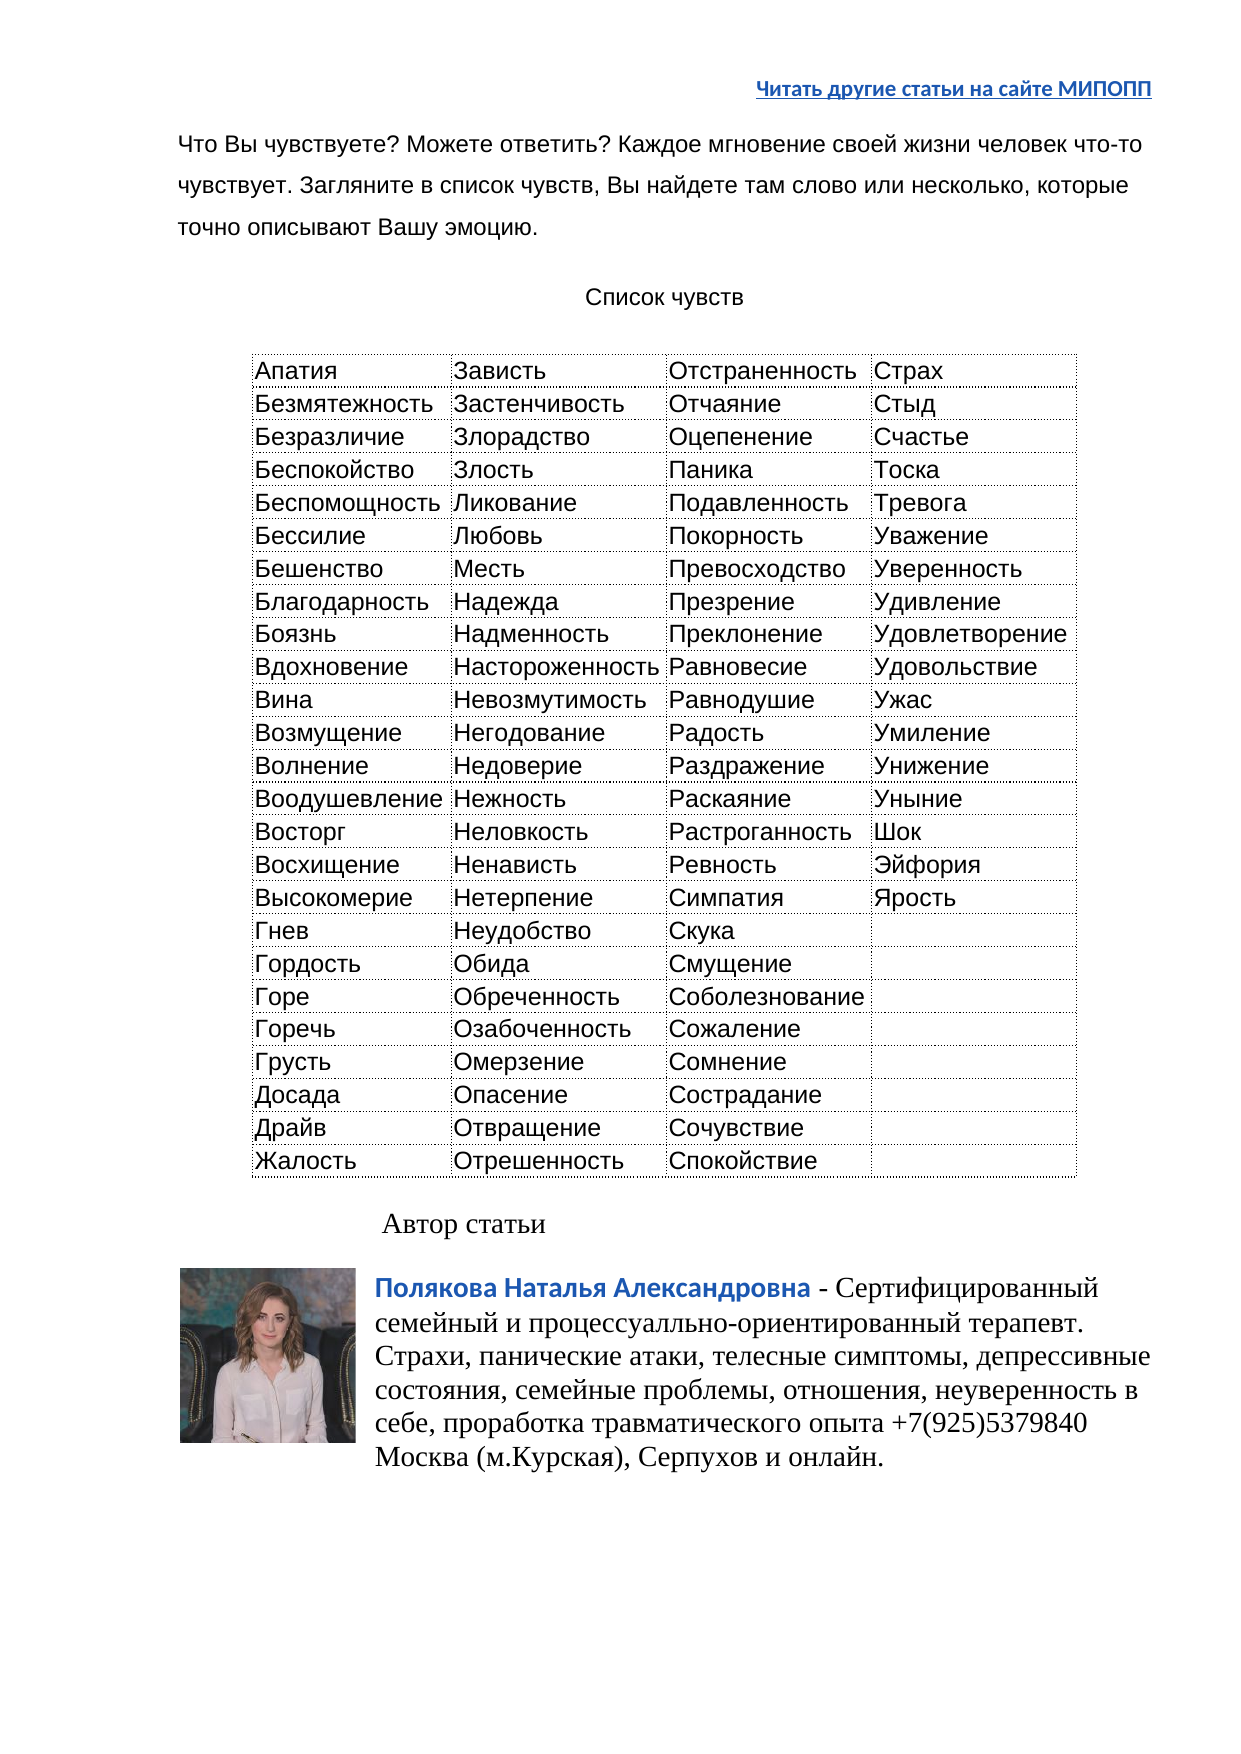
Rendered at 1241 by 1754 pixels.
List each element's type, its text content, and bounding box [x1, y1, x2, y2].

table_cell Соболезнование [667, 979, 872, 1012]
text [177, 130, 1152, 240]
table_cell Восхищение [253, 847, 452, 880]
table_cell Невозмутимость [452, 683, 667, 716]
table_cell Бессилие [253, 518, 452, 551]
table_cell [872, 913, 1076, 946]
table_cell Шок [872, 814, 1076, 847]
table_cell Уныние [872, 781, 1076, 814]
table_cell Неудобство [452, 913, 667, 946]
table_cell Нетерпение [452, 880, 667, 913]
table_cell Неловкость [452, 814, 667, 847]
table_cell Ужас [872, 683, 1076, 716]
table_cell Сочувствие [667, 1111, 872, 1143]
table_cell Уважение [872, 518, 1076, 551]
table_cell Надежда [452, 584, 667, 617]
table_cell Удовольствие [872, 650, 1076, 683]
table_cell Симпатия [667, 880, 872, 913]
table_cell Ликование [452, 485, 667, 518]
table_header Апатия [253, 354, 452, 386]
table_cell Досада [253, 1078, 452, 1111]
table_cell Смущение [667, 946, 872, 979]
table_cell Уверенность [872, 551, 1076, 584]
table_cell Растроганность [667, 814, 872, 847]
table_cell Горе [253, 979, 452, 1012]
table_cell [872, 1012, 1076, 1045]
table_cell Превосходство [667, 551, 872, 584]
table_cell Отрешенность [452, 1144, 667, 1176]
table_cell Эйфория [872, 847, 1076, 880]
table_cell Вина [253, 683, 452, 716]
table_cell Удивление [872, 584, 1076, 617]
table_cell Настороженность [452, 650, 667, 683]
table_cell Ярость [872, 880, 1076, 913]
table_cell Паника [667, 452, 872, 485]
table_cell Благодарность [253, 584, 452, 617]
table_cell Презрение [667, 584, 872, 617]
table_cell Скука [667, 913, 872, 946]
table_cell Умиление [872, 716, 1076, 748]
table_header Зависть [452, 354, 667, 386]
table_cell Драйв [253, 1111, 452, 1143]
table_cell Жалость [253, 1144, 452, 1176]
table_cell Возмущение [253, 716, 452, 748]
table_cell Воодушевление [253, 781, 452, 814]
table_cell [872, 1045, 1076, 1078]
table_cell Раскаяние [667, 781, 872, 814]
table_cell Злорадство [452, 419, 667, 452]
table_cell Обреченность [452, 979, 667, 1012]
table_cell Спокойствие [667, 1144, 872, 1176]
table_cell Сожаление [667, 1012, 872, 1045]
table_cell Тоска [872, 452, 1076, 485]
table_cell [872, 1111, 1076, 1143]
table_cell Стыд [872, 386, 1076, 419]
table_cell Сомнение [667, 1045, 872, 1078]
table_cell Вдохновение [253, 650, 452, 683]
table_header Страх [872, 354, 1076, 386]
table_cell Недоверие [452, 749, 667, 781]
table_cell [872, 946, 1076, 979]
table_cell Подавленность [667, 485, 872, 518]
table_cell Ревность [667, 847, 872, 880]
table_cell [872, 979, 1076, 1012]
table_cell Отвращение [452, 1111, 667, 1143]
table_cell Гнев [253, 913, 452, 946]
table_cell Обида [452, 946, 667, 979]
table_cell Горечь [253, 1012, 452, 1045]
table_cell Опасение [452, 1078, 667, 1111]
table_cell Оцепенение [667, 419, 872, 452]
table_cell Счастье [872, 419, 1076, 452]
table_cell Унижение [872, 749, 1076, 781]
table_cell Злость [452, 452, 667, 485]
table_cell Высокомерие [253, 880, 452, 913]
text Автор статьи [177, 1207, 1152, 1240]
table_cell Застенчивость [452, 386, 667, 419]
table_cell Месть [452, 551, 667, 584]
table_cell Волнение [253, 749, 452, 781]
table_cell [872, 1144, 1076, 1176]
table_cell Тревога [872, 485, 1076, 518]
table_cell Любовь [452, 518, 667, 551]
table_cell Боязнь [253, 617, 452, 650]
table_cell Отчаяние [667, 386, 872, 419]
table_cell Омерзение [452, 1045, 667, 1078]
table_cell Сострадание [667, 1078, 872, 1111]
table_cell Восторг [253, 814, 452, 847]
table_cell Равнодушие [667, 683, 872, 716]
table_cell Раздражение [667, 749, 872, 781]
table_cell Равновесие [667, 650, 872, 683]
table_cell Озабоченность [452, 1012, 667, 1045]
table_cell Бешенство [253, 551, 452, 584]
text Список чувств [177, 283, 1152, 311]
text Полякова Наталья Александровна - Сертифицированный семейный и процессуалльно-ориентированный терапевт. Страхи, панические атаки, телесные симптомы, депрессивные состояния, семейные проблемы, отношения, неуверенность в себе, проработка травматического опыта +7(925)5379840 Москва (м.Курская), Серпухов и онлайн. [177, 1269, 1152, 1473]
table_cell Нежность [452, 781, 667, 814]
table_cell Радость [667, 716, 872, 748]
table_cell Преклонение [667, 617, 872, 650]
table_cell Удовлетворение [872, 617, 1076, 650]
table_cell Грусть [253, 1045, 452, 1078]
table_cell Беспокойство [253, 452, 452, 485]
table_cell Беспомощность [253, 485, 452, 518]
table_cell Гордость [253, 946, 452, 979]
table_cell Безразличие [253, 419, 452, 452]
table_cell [872, 1078, 1076, 1111]
table_cell Негодование [452, 716, 667, 748]
table_cell Надменность [452, 617, 667, 650]
table_cell Безмятежность [253, 386, 452, 419]
table_cell Ненависть [452, 847, 667, 880]
table_cell Покорность [667, 518, 872, 551]
table_header Отстраненность [667, 354, 872, 386]
